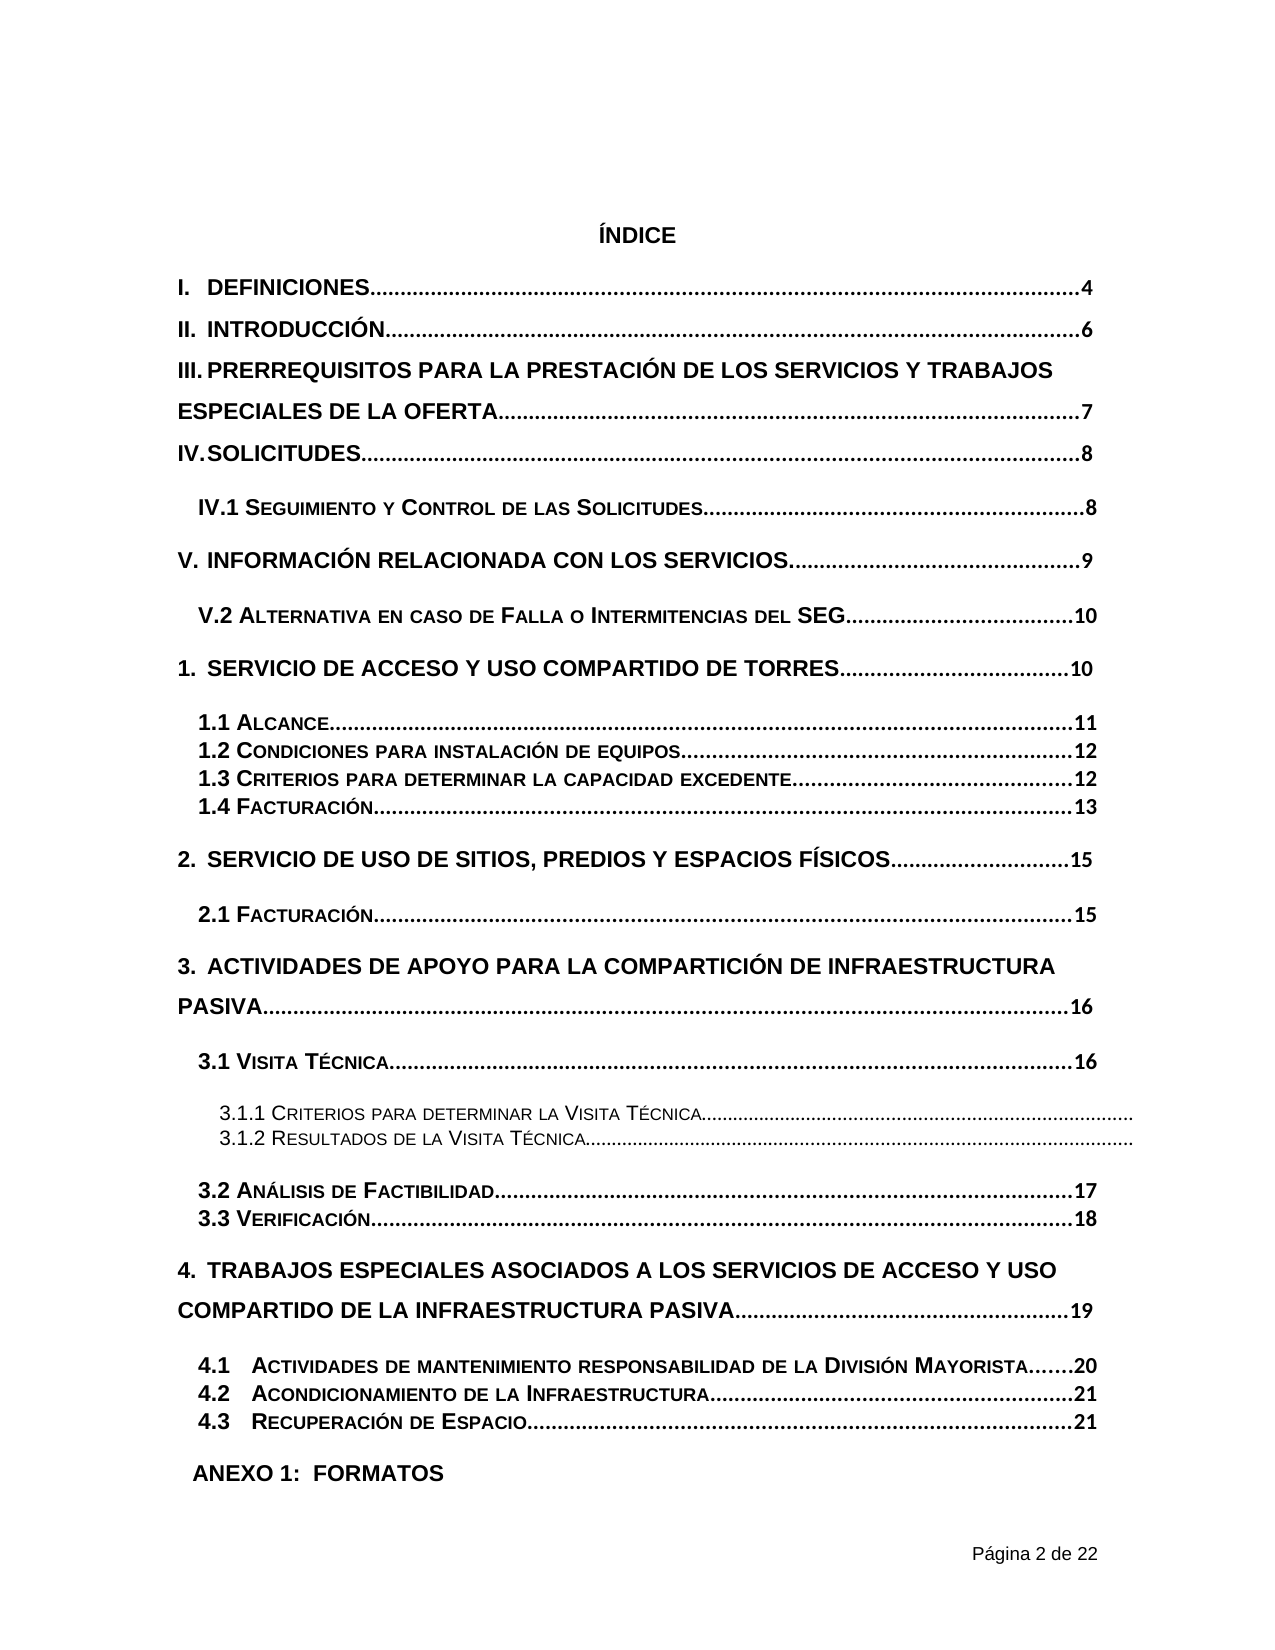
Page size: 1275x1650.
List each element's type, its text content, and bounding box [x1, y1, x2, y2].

text 3.3 Verificación 18 [198, 1204, 1098, 1232]
text V. Información relacionada con los servicios. 9 [177, 546, 1098, 574]
text IV.1 Seguimiento y Control de las Solicitudes 8 [198, 493, 1098, 521]
text IV. Solicitudes 8 [177, 439, 1098, 467]
text 1.2 Condiciones para instalación de equipos 12 [198, 736, 1098, 764]
text ÍNDICE [177, 222, 1098, 249]
text 1.3 Criterios para determinar la capacidad excedente 12 [198, 764, 1098, 792]
text I. Definiciones 4 [177, 273, 1098, 302]
text 1.1 Alcance 11 [198, 708, 1098, 736]
text V.2 Alternativa en caso de Falla o Intermitencias del SEG 10 [198, 601, 1098, 629]
text 4.3 Recuperación de Espacio 21 [198, 1407, 1098, 1435]
text III. Prerrequisitos para la prestación de los servicios y trabajos especiales de la Oferta 7 [177, 357, 1098, 425]
text II. Introducción 6 [177, 316, 1098, 343]
text 2.1 Facturación 15 [198, 900, 1098, 928]
text 2. Servicio de Uso de Sitios, Predios y Espacios Físicos 15 [177, 846, 1098, 873]
text 4.1 Actividades de mantenimiento responsabilidad de la División Mayorista 20 [198, 1351, 1098, 1379]
text 1.4 Facturación 13 [198, 792, 1098, 821]
text ANEXO 1: formatos [192, 1460, 1098, 1486]
text 3.2 Análisis de Factibilidad 17 [198, 1176, 1098, 1204]
text 3.1.1 Criterios para determinar la Visita Técnica 16 [219, 1100, 1098, 1125]
text 3.1.2 Resultados de la Visita Técnica 17 [219, 1125, 1098, 1151]
text 1. Servicio de Acceso y Uso Compartido de Torres 10 [177, 654, 1098, 682]
text 3. Actividades de apoyo para la Compartición de Infraestructura Pasiva 16 [177, 953, 1098, 1021]
text 3.1 Visita Técnica 16 [198, 1047, 1098, 1075]
text 4. Trabajos Especiales asociados a los servicios de Acceso y Uso Compartido de la Infraestructura Pasiva 19 [177, 1257, 1098, 1324]
text 4.2 Acondicionamiento de la Infraestructura 21 [198, 1379, 1098, 1407]
